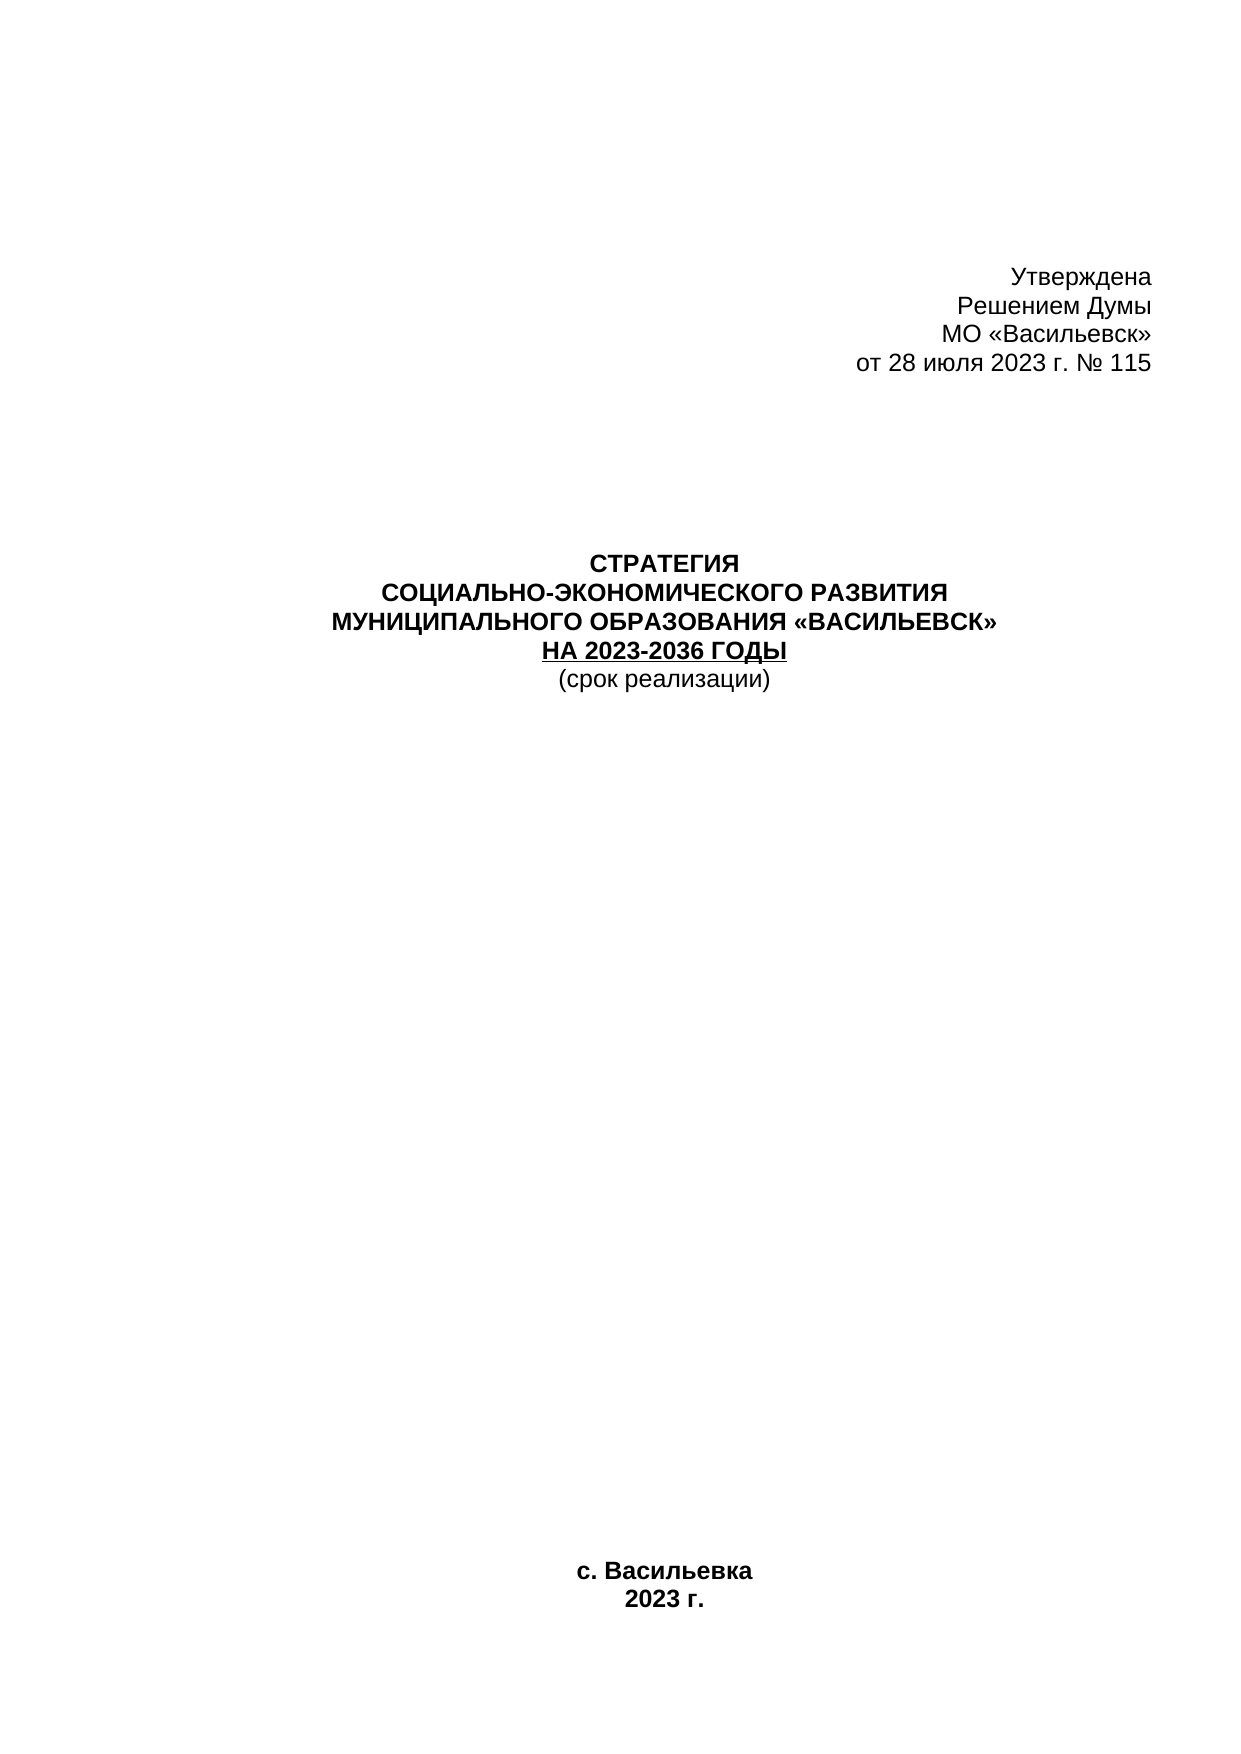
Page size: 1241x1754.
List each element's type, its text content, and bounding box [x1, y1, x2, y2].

text СОЦИАЛЬНО-ЭКОНОМИЧЕСКОГО РАЗВИТИЯ [177, 578, 1152, 607]
text МУНИЦИПАЛЬНОГО ОБРАЗОВАНИЯ «ВАСИЛЬЕВСК» [177, 607, 1152, 636]
text Решением Думы [177, 291, 1152, 319]
text (срок реализации) [177, 664, 1152, 693]
text МО «Васильевск» [177, 319, 1152, 348]
text Утверждена [177, 262, 1152, 291]
text НА 2023-2036 ГОДЫ [177, 636, 1152, 664]
text 2023 г. [177, 1584, 1152, 1613]
text от 28 июля 2023 г. № 115 [177, 348, 1152, 377]
text СТРАТЕГИЯ [177, 549, 1152, 578]
text с. Васильевка [177, 1556, 1152, 1584]
